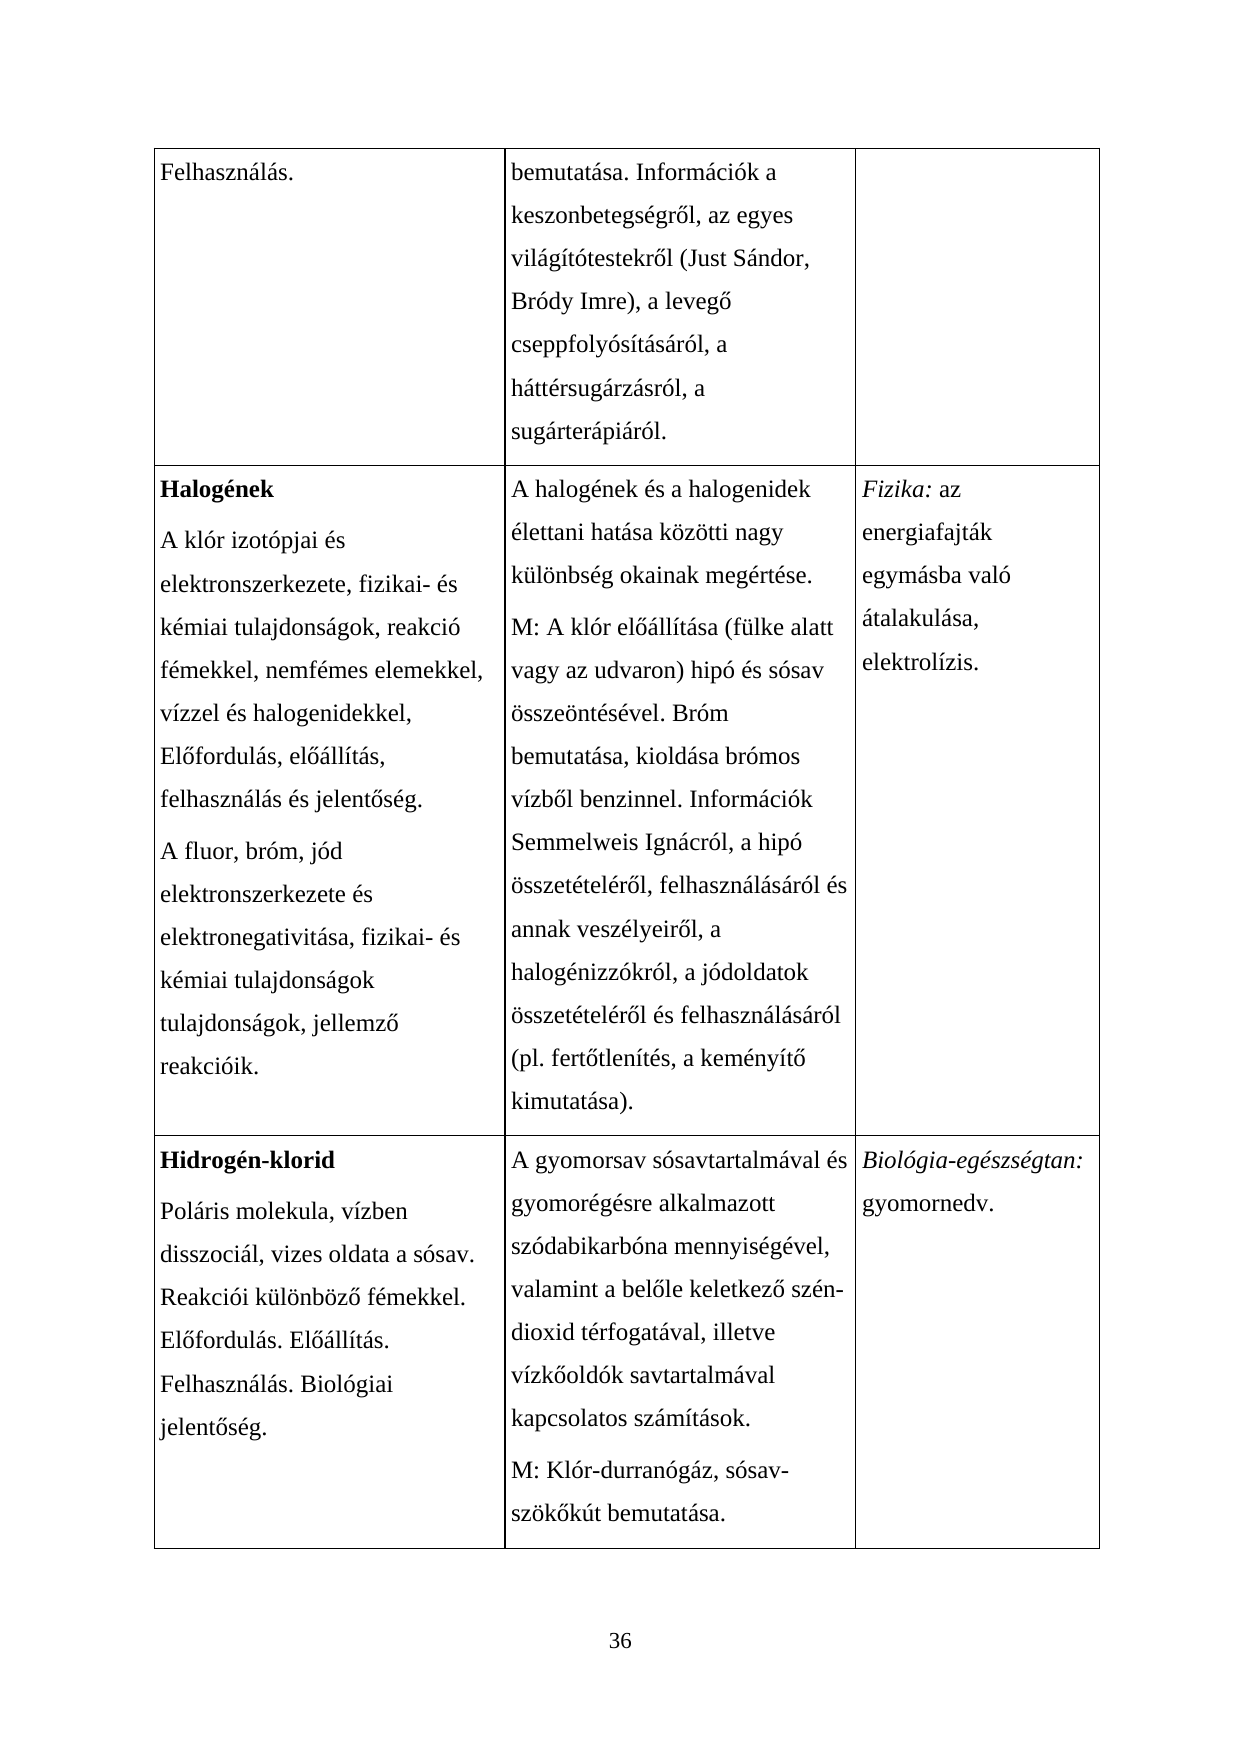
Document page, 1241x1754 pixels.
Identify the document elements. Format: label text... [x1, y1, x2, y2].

table_cell Hidrogén-klorid Poláris molekula, vízben disszociál, vizes oldata a sósav. Reakciói különböző fémekkel. Előfordulás. Előállítás. Felhasználás. Biológiai jelentőség. [155, 1136, 504, 1548]
table_cell A gyomorsav sósavtartalmával és gyomorégésre alkalmazott szódabikarbóna mennyiségével, valamint a belőle keletkező szén-dioxid térfogatával, illetve vízkőoldók savtartalmával kapcsolatos számítások. M: Klór-durranógáz, sósav-szökőkút bemutatása. [506, 1136, 855, 1548]
table_cell Halogének A klór izotópjai és elektronszerkezete, fizikai- és kémiai tulajdonságok, reakció fémekkel, nemfémes elemekkel, vízzel és halogenidekkel, Előfordulás, előállítás, felhasználás és jelentőség. A fluor, bróm, jód elektronszerkezete és elektronegativitása, fizikai- és kémiai tulajdonságok tulajdonságok, jellemző reakcióik. [155, 466, 504, 1135]
table_cell Fizika: az energiafajták egymásba való átalakulása, elektrolízis. [856, 466, 1099, 1135]
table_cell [155, 149, 504, 465]
table_cell Biológia-egészségtan: gyomornedv. [856, 1136, 1099, 1548]
table_cell A halogének és a halogenidek élettani hatása közötti nagy különbség okainak megértése. M: A klór előállítása (fülke alatt vagy az udvaron) hipó és sósav összeöntésével. Bróm bemutatása, kioldása brómos vízből benzinnel. Információk Semmelweis Ignácról, a hipó összetételéről, felhasználásáról és annak veszélyeiről, a halogénizzókról, a jódoldatok összetételéről és felhasználásáról (pl. fertőtlenítés, a keményítő kimutatása). [506, 466, 855, 1135]
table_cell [506, 149, 855, 465]
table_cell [856, 149, 1099, 465]
